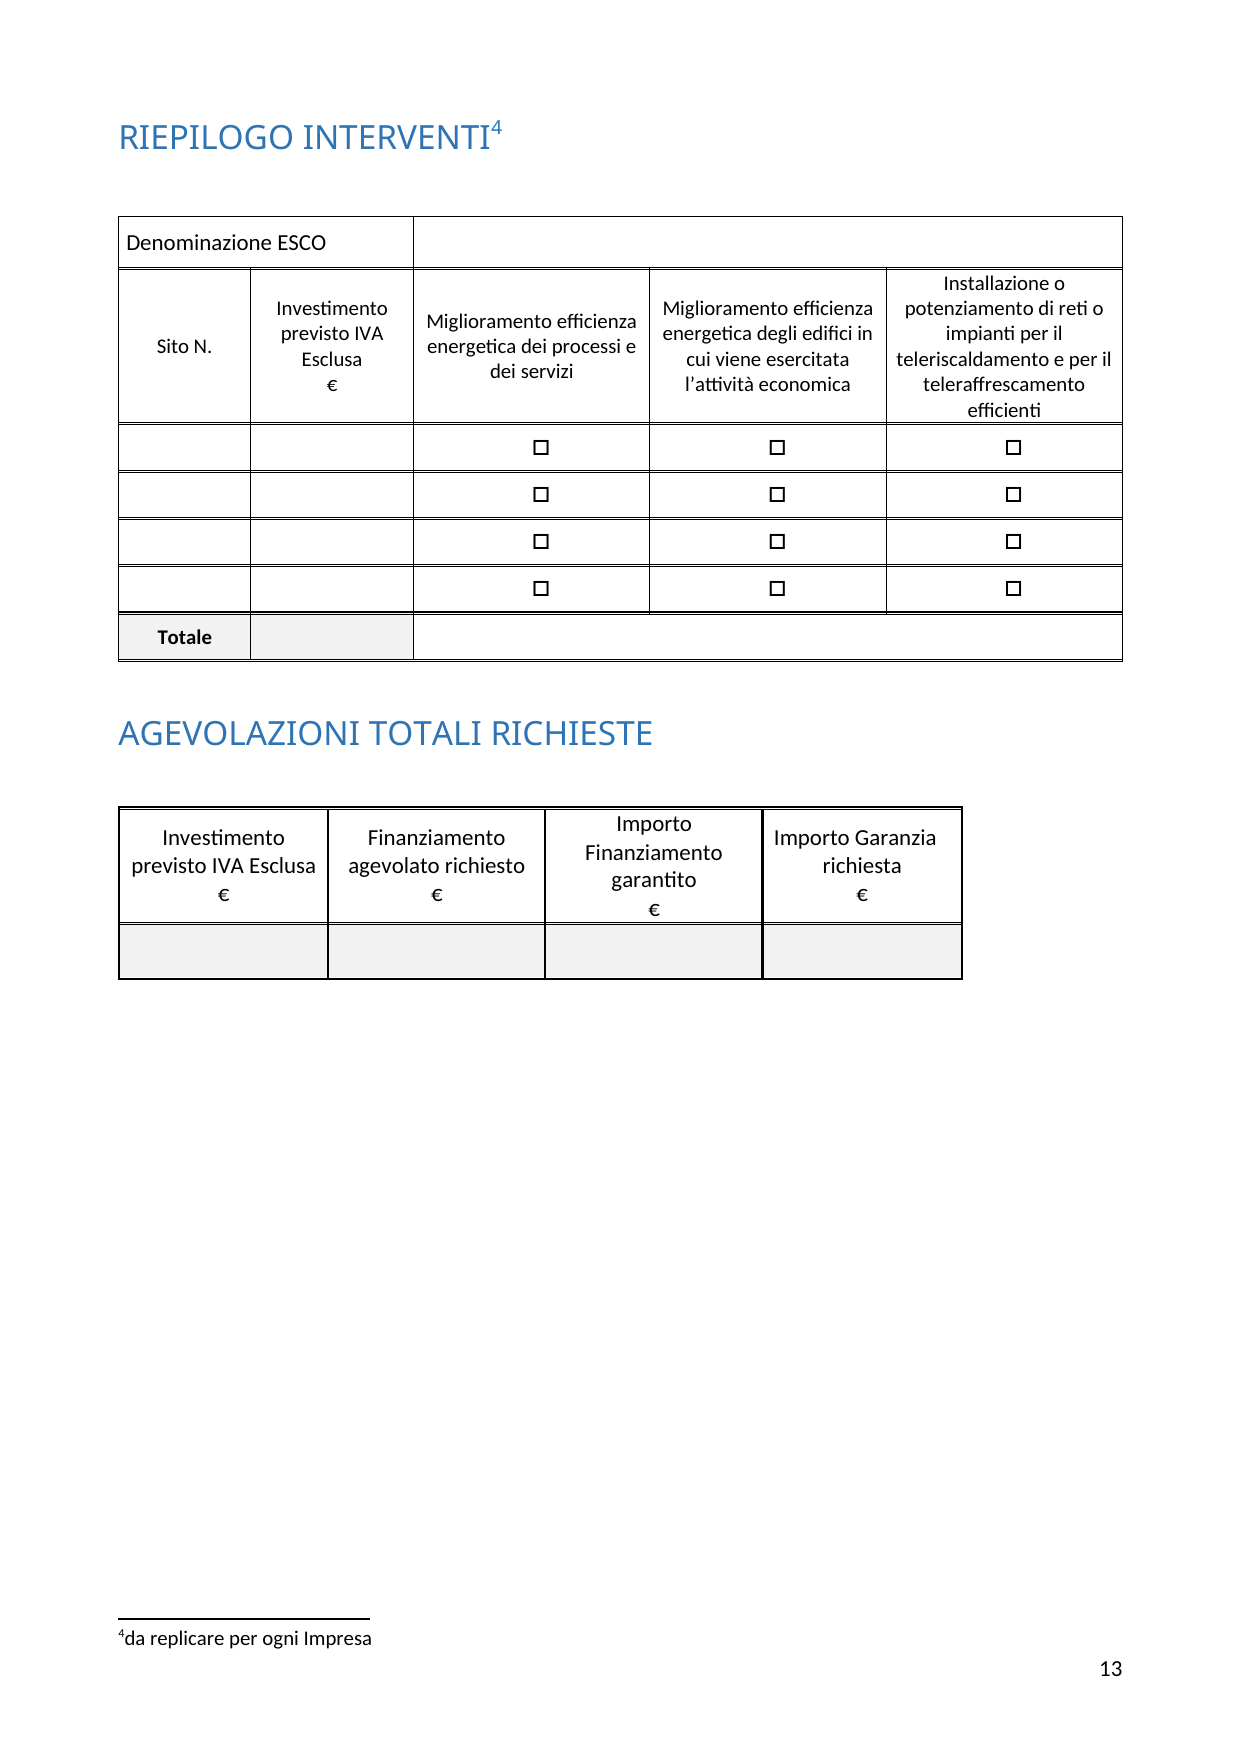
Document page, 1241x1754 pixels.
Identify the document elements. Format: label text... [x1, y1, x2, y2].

table_cell [650, 520, 886, 564]
table_cell [251, 520, 413, 564]
table_cell [414, 473, 649, 517]
table_cell [650, 473, 886, 517]
table_cell Totale [119, 615, 250, 659]
table_cell Investimento previsto IVA Esclusa € [251, 270, 413, 422]
table_cell [764, 925, 961, 977]
table_cell Installazione o potenziamento di reti o impianti per il teleriscaldamento e per il teleraffrescamento efficienti [887, 270, 1122, 422]
table_cell [251, 425, 413, 469]
table_cell [887, 567, 1122, 611]
subtitle AGEVOLAZIONI TOTALI RICHIESTE [118, 710, 1122, 756]
table_cell [119, 425, 250, 469]
table_header Denominazione ESCO [119, 217, 413, 267]
table_cell [329, 925, 544, 977]
table_header [414, 217, 1122, 267]
table_cell [251, 567, 413, 611]
table_cell [546, 925, 761, 977]
table_header Importo Garanzia richiesta € [764, 810, 961, 922]
table_cell [887, 473, 1122, 517]
table_cell [120, 925, 327, 977]
table_cell [251, 615, 413, 659]
table_cell Miglioramento efficienza energetica dei processi e dei servizi [414, 270, 649, 422]
table_header Importo Finanziamento garantito € [546, 810, 761, 922]
table_cell [119, 567, 250, 611]
table_cell [414, 425, 649, 469]
table_cell [887, 520, 1122, 564]
table_header Finanziamento agevolato richiesto € [329, 810, 544, 922]
table_cell [414, 567, 649, 611]
table_cell [887, 425, 1122, 469]
table_cell Sito N. [119, 270, 250, 422]
table_cell [414, 520, 649, 564]
table_cell [119, 473, 250, 517]
table_cell [414, 615, 1122, 659]
table_cell Miglioramento efficienza energetica degli edifici in cui viene esercitata l’attività economica [650, 270, 886, 422]
table_cell [650, 567, 886, 611]
table_cell [650, 425, 886, 469]
table_cell [119, 520, 250, 564]
subtitle RIEPILOGO INTERVENTI [118, 114, 1122, 159]
table_cell [251, 473, 413, 517]
table_header Investimento previsto IVA Esclusa € [120, 810, 327, 922]
